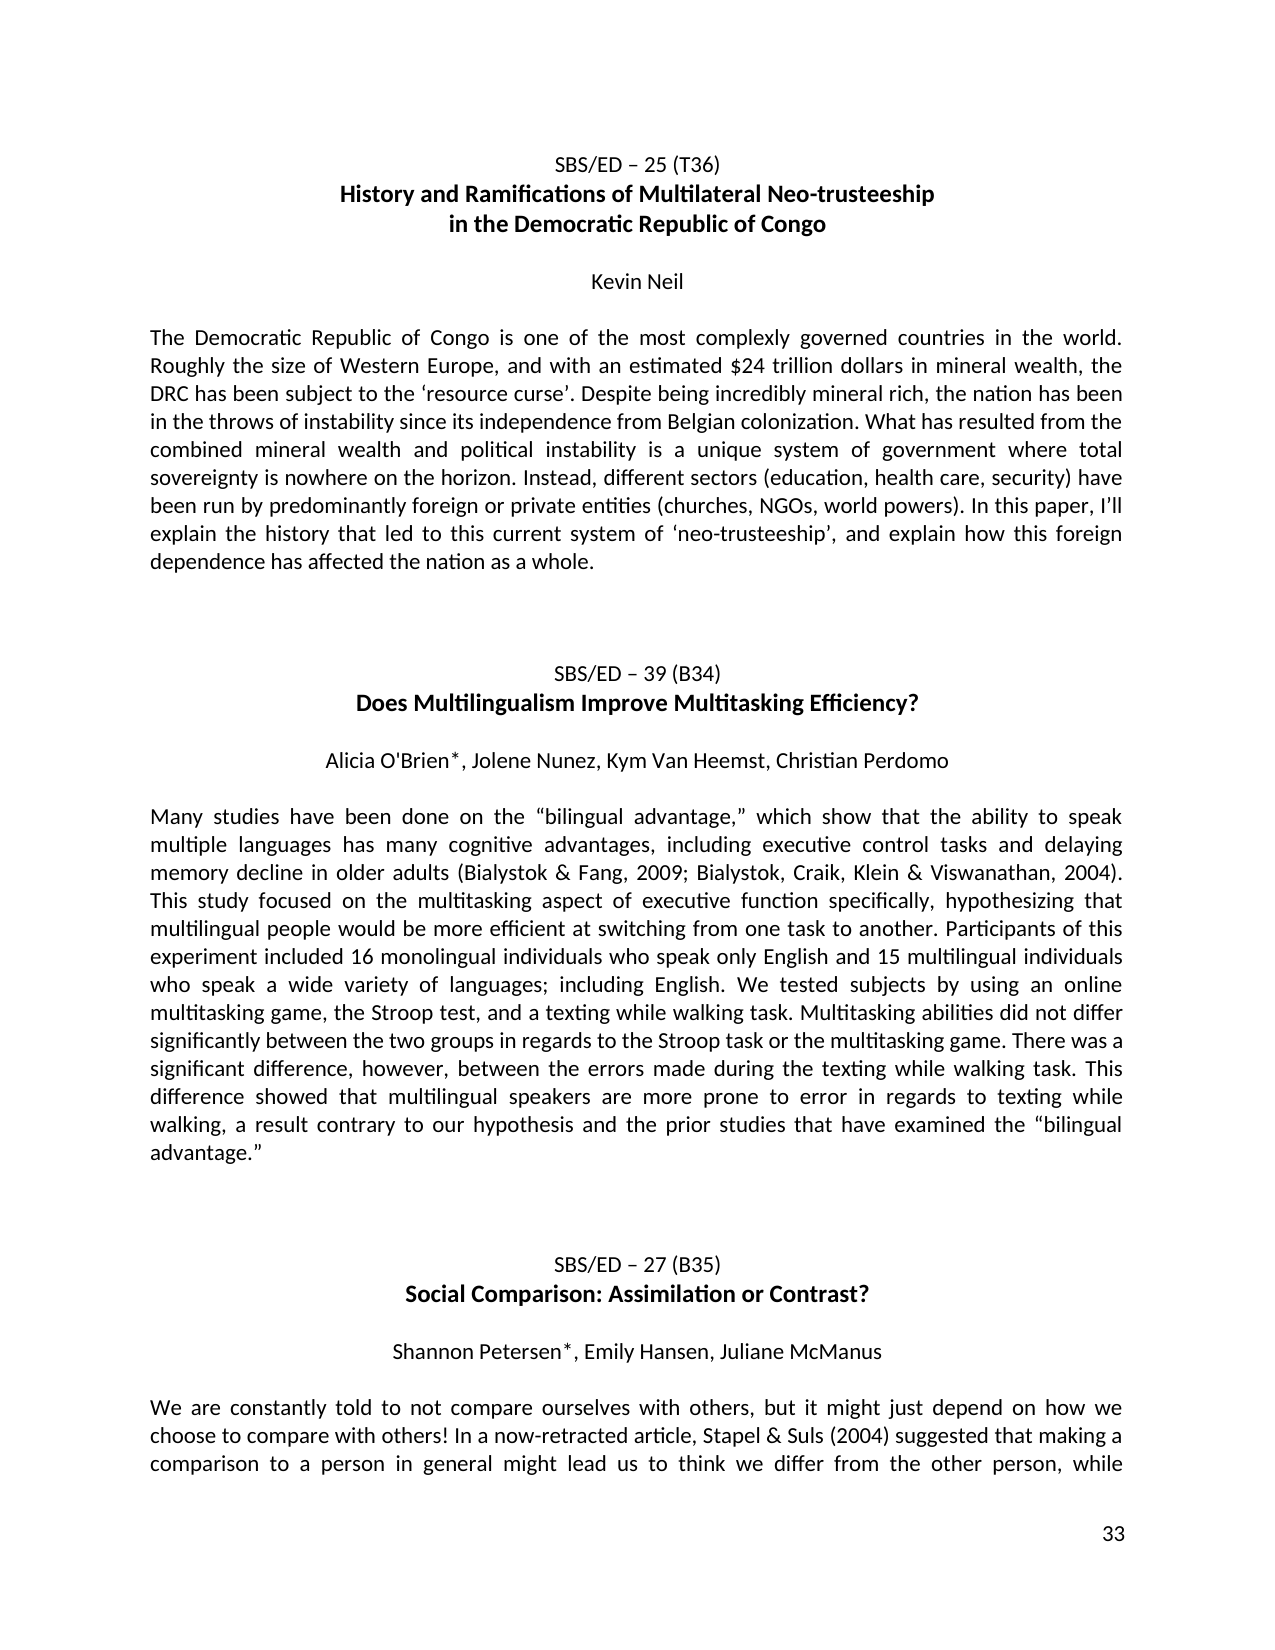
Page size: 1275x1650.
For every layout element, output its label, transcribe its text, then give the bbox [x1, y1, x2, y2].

text Does Multilingualism Improve Multitasking Efficiency? [150, 687, 1125, 718]
text Many studies have been done on the “bilingual advantage,” which show that the ability to speak multiple languages has many cognitive advantages, including executive control tasks and delaying memory decline in older adults (Bialystok & Fang, 2009; Bialystok, Craik, Klein & Viswanathan, 2004). This study focused on the multitasking aspect of executive function specifically, hypothesizing that multilingual people would be more efficient at switching from one task to another. Participants of this experiment included 16 monolingual individuals who speak only English and 15 multilingual individuals who speak a wide variety of languages; including English. We tested subjects by using an online multitasking game, the Stroop test, and a texting while walking task. Multitasking abilities did not differ significantly between the two groups in regards to the Stroop task or the multitasking game. There was a significant difference, however, between the errors made during the texting while walking task. This difference showed that multilingual speakers are more prone to error in regards to texting while walking, a result contrary to our hypothesis and the prior studies that have examined the “bilingual advantage.” [150, 802, 1125, 1166]
text in the Democratic Republic of Congo [150, 208, 1125, 239]
text SBS/ED – 25 (T36) [150, 150, 1125, 178]
text Social Comparison: Assimilation or Contrast? [150, 1278, 1125, 1309]
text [150, 1393, 1125, 1477]
text Shannon Petersen*, Emily Hansen, Juliane McManus [150, 1337, 1125, 1365]
text Alicia O'Brien*, Jolene Nunez, Kym Van Heemst, Christian Perdomo [150, 746, 1125, 774]
text History and Ramifications of Multilateral Neo-trusteeship [150, 178, 1125, 208]
text Kevin Neil [150, 267, 1125, 295]
text SBS/ED – 39 (B34) [150, 659, 1125, 687]
text SBS/ED – 27 (B35) [150, 1250, 1125, 1278]
text The Democratic Republic of Congo is one of the most complexly governed countries in the world. Roughly the size of Western Europe, and with an estimated $24 trillion dollars in mineral wealth, the DRC has been subject to the ‘resource curse’. Despite being incredibly mineral rich, the nation has been in the throws of instability since its independence from Belgian colonization. What has resulted from the combined mineral wealth and political instability is a unique system of government where total sovereignty is nowhere on the horizon. Instead, different sectors (education, health care, security) have been run by predominantly foreign or private entities (churches, NGOs, world powers). In this paper, I’ll explain the history that led to this current system of ‘neo-trusteeship’, and explain how this foreign dependence has affected the nation as a whole. [150, 323, 1125, 575]
